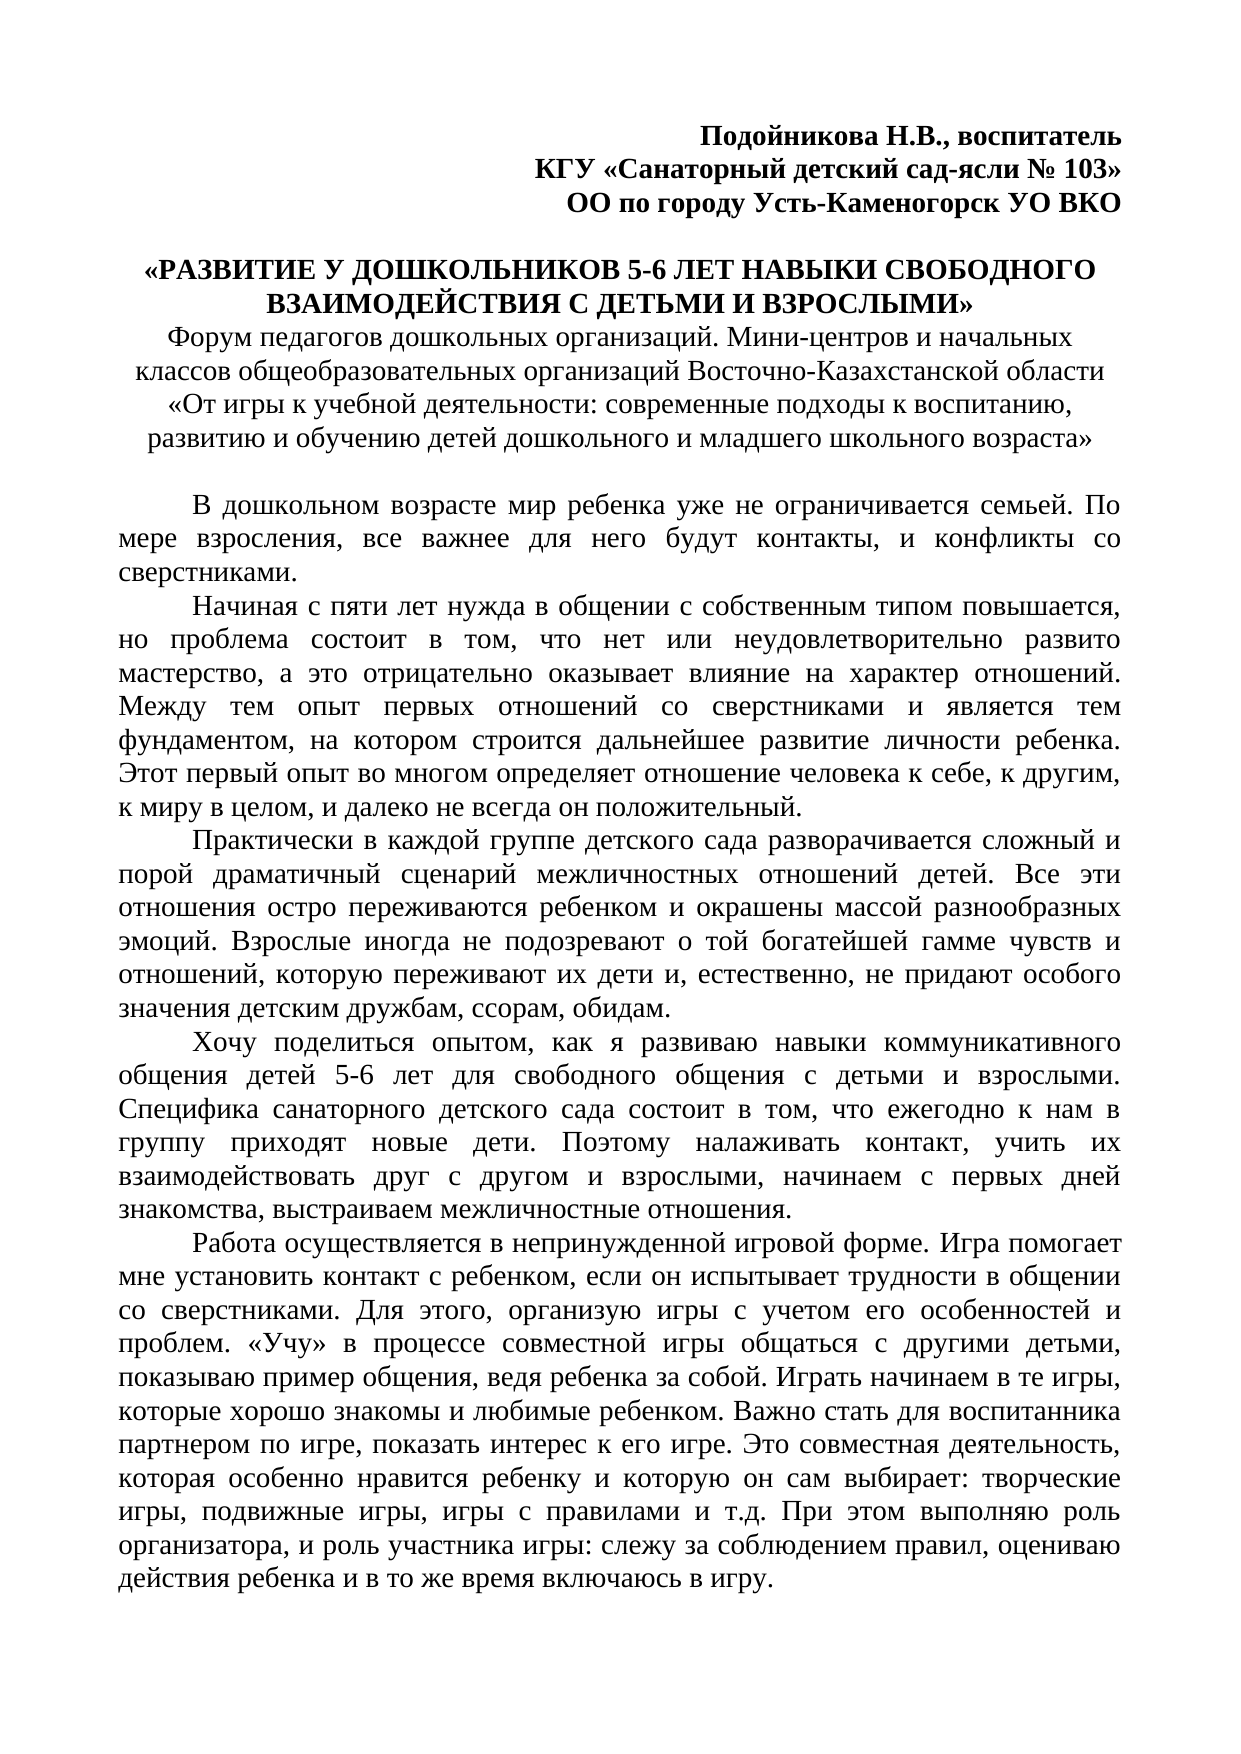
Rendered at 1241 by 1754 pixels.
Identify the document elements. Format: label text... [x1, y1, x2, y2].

text КГУ «Санаторный детский сад-ясли № 103» [118, 152, 1122, 185]
text Форум педагогов дошкольных организаций. Мини-центров и начальных классов общеобразовательных организаций Восточно-Казахстанской области [118, 319, 1122, 386]
text В дошкольном возрасте мир ребенка уже не ограничивается семьей. По мере взросления, все важнее для него будут контакты, и конфликты со сверстниками. [118, 487, 1122, 588]
text Практически в каждой группе детского сада разворачивается сложный и порой драматичный сценарий межличностных отношений детей. Все эти отношения остро переживаются ребенком и окрашены массой разнообразных эмоций. Взрослые иногда не подозревают о той богатейшей гамме чувств и отношений, которую переживают их дети и, естественно, не придают особого значения детским дружбам, ссорам, обидам. [118, 822, 1122, 1024]
text Начиная с пяти лет нужда в общении с собственным типом повышается, но проблема состоит в том, что нет или неудовлетворительно развито мастерство, а это отрицательно оказывает влияние на характер отношений. Между тем опыт первых отношений со сверстниками и является тем фундаментом, на котором строится дальнейшее развитие личности ребенка. Этот первый опыт во многом определяет отношение человека к себе, к другим, к миру в целом, и далеко не всегда он положительный. [118, 588, 1122, 822]
text «От игры к учебной деятельности: современные подходы к воспитанию, развитию и обучению детей дошкольного и младшего школьного возраста» [118, 386, 1122, 453]
text «РАЗВИТИЕ У ДОШКОЛЬНИКОВ 5-6 ЛЕТ НАВЫКИ СВОБОДНОГО ВЗАИМОДЕЙСТВИЯ С ДЕТЬМИ И ВЗРОСЛЫМИ» [118, 252, 1122, 319]
text Подойникова Н.В., воспитатель [118, 118, 1122, 152]
text Работа осуществляется в непринужденной игровой форме. Игра помогает мне установить контакт с ребенком, если он испытывает трудности в общении со сверстниками. Для этого, организую игры с учетом его особенностей и проблем. «Учу» в процессе совместной игры общаться с другими детьми, показываю пример общения, ведя ребенка за собой. Играть начинаем в те игры, которые хорошо знакомы и любимые ребенком. Важно стать для воспитанника партнером по игре, показать интерес к его игре. Это совместная деятельность, которая особенно нравится ребенку и которую он сам выбирает: творческие игры, подвижные игры, игры с правилами и т.д. При этом выполняю роль организатора, и роль участника игры: слежу за соблюдением правил, оцениваю действия ребенка и в то же время включаюсь в игру. [118, 1225, 1122, 1594]
text Хочу поделиться опытом, как я развиваю навыки коммуникативного общения детей 5-6 лет для свободного общения с детьми и взрослыми. Специфика санаторного детского сада состоит в том, что ежегодно к нам в группу приходят новые дети. Поэтому налаживать контакт, учить их взаимодействовать друг с другом и взрослыми, начинаем с первых дней знакомства, выстраиваем межличностные отношения. [118, 1024, 1122, 1225]
text ОО по городу Усть-Каменогорск УО ВКО [118, 185, 1122, 219]
